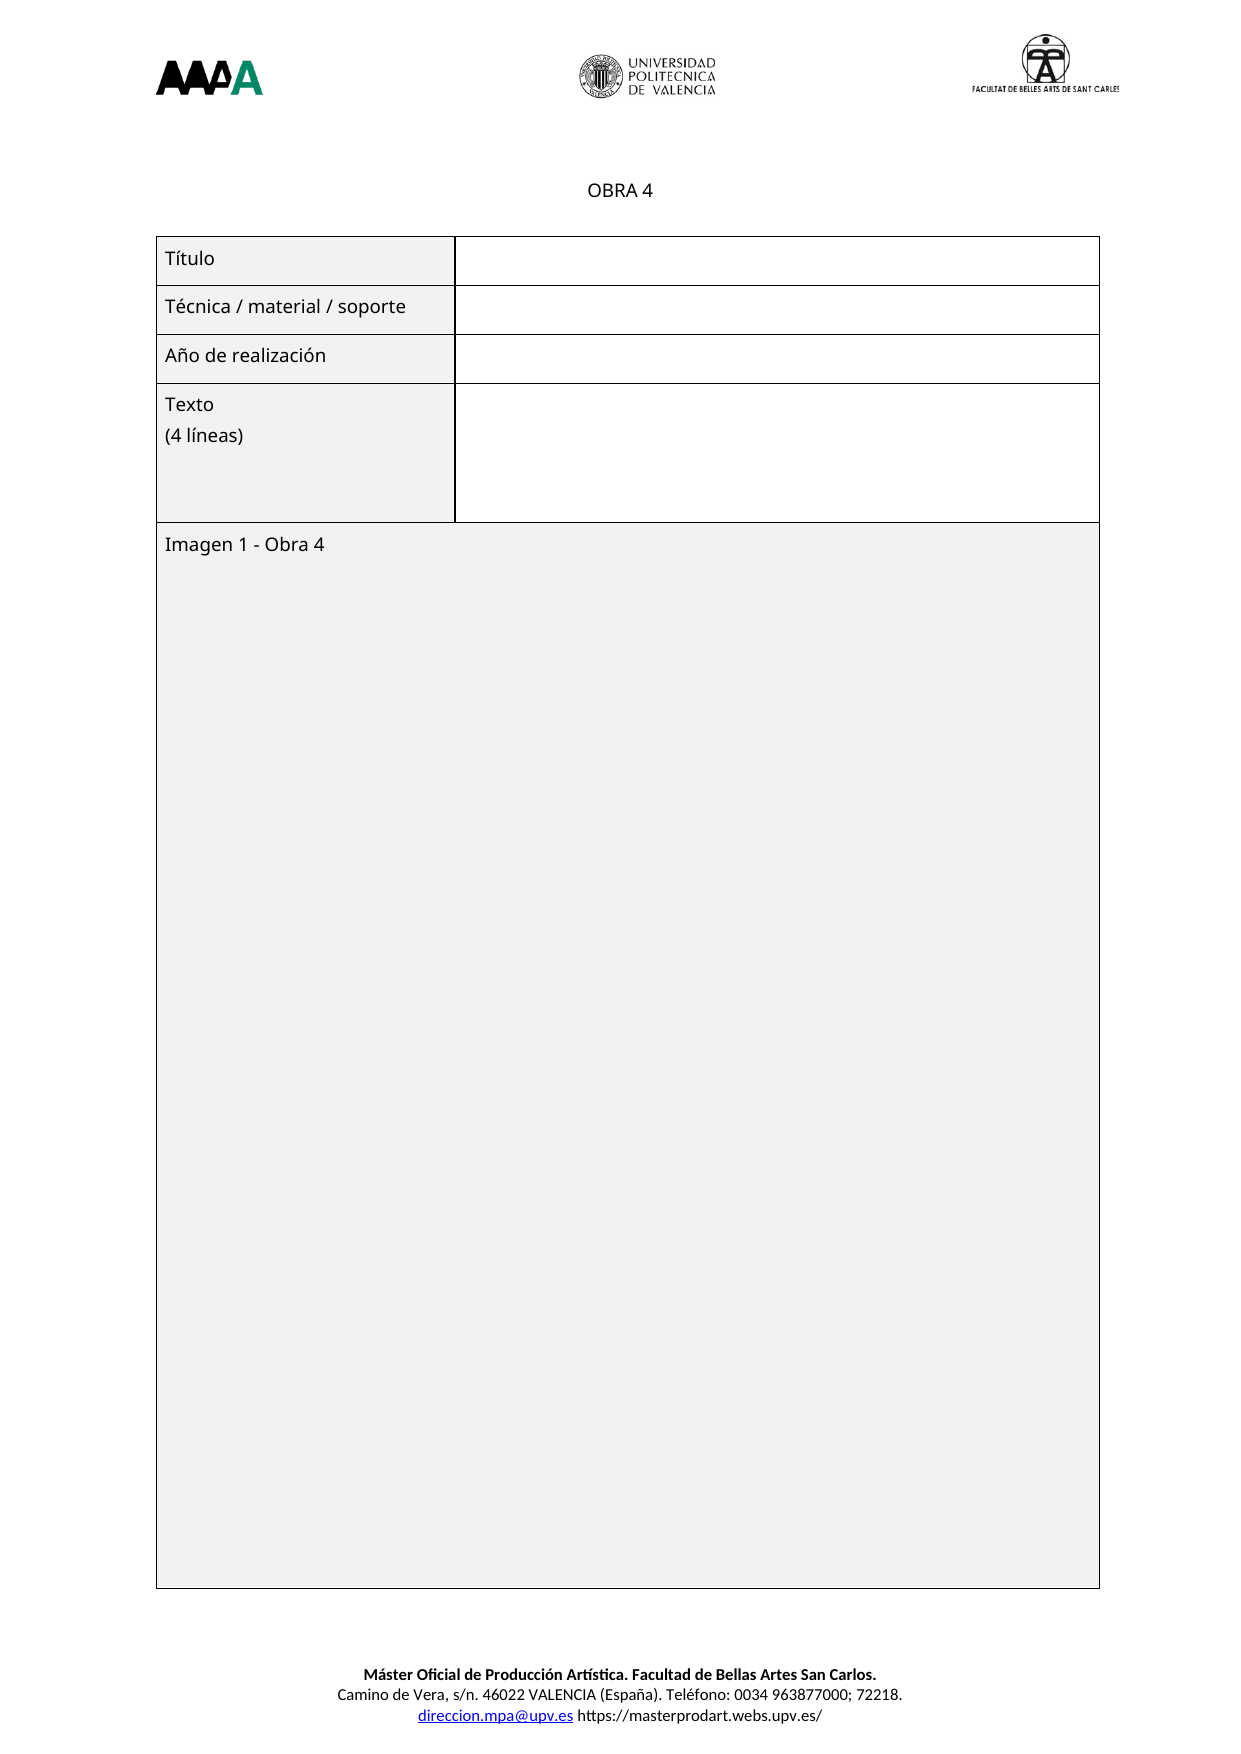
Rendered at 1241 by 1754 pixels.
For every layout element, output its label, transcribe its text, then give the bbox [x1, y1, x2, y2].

table_header Título [157, 237, 454, 284]
picture [972, 34, 1120, 92]
table_cell Imagen 1 - Obra 4 [157, 523, 1099, 1587]
picture [147, 16, 273, 142]
table_cell [456, 286, 1099, 333]
table_cell [456, 335, 1099, 382]
table_cell Año de realización [157, 335, 454, 382]
table_cell [456, 384, 1099, 522]
text OBRA 4 [148, 177, 1092, 202]
table_header [456, 237, 1099, 284]
table_cell Técnica / material / soporte [157, 286, 454, 333]
table_cell Texto (4 líneas) [157, 384, 454, 522]
picture [578, 54, 717, 99]
